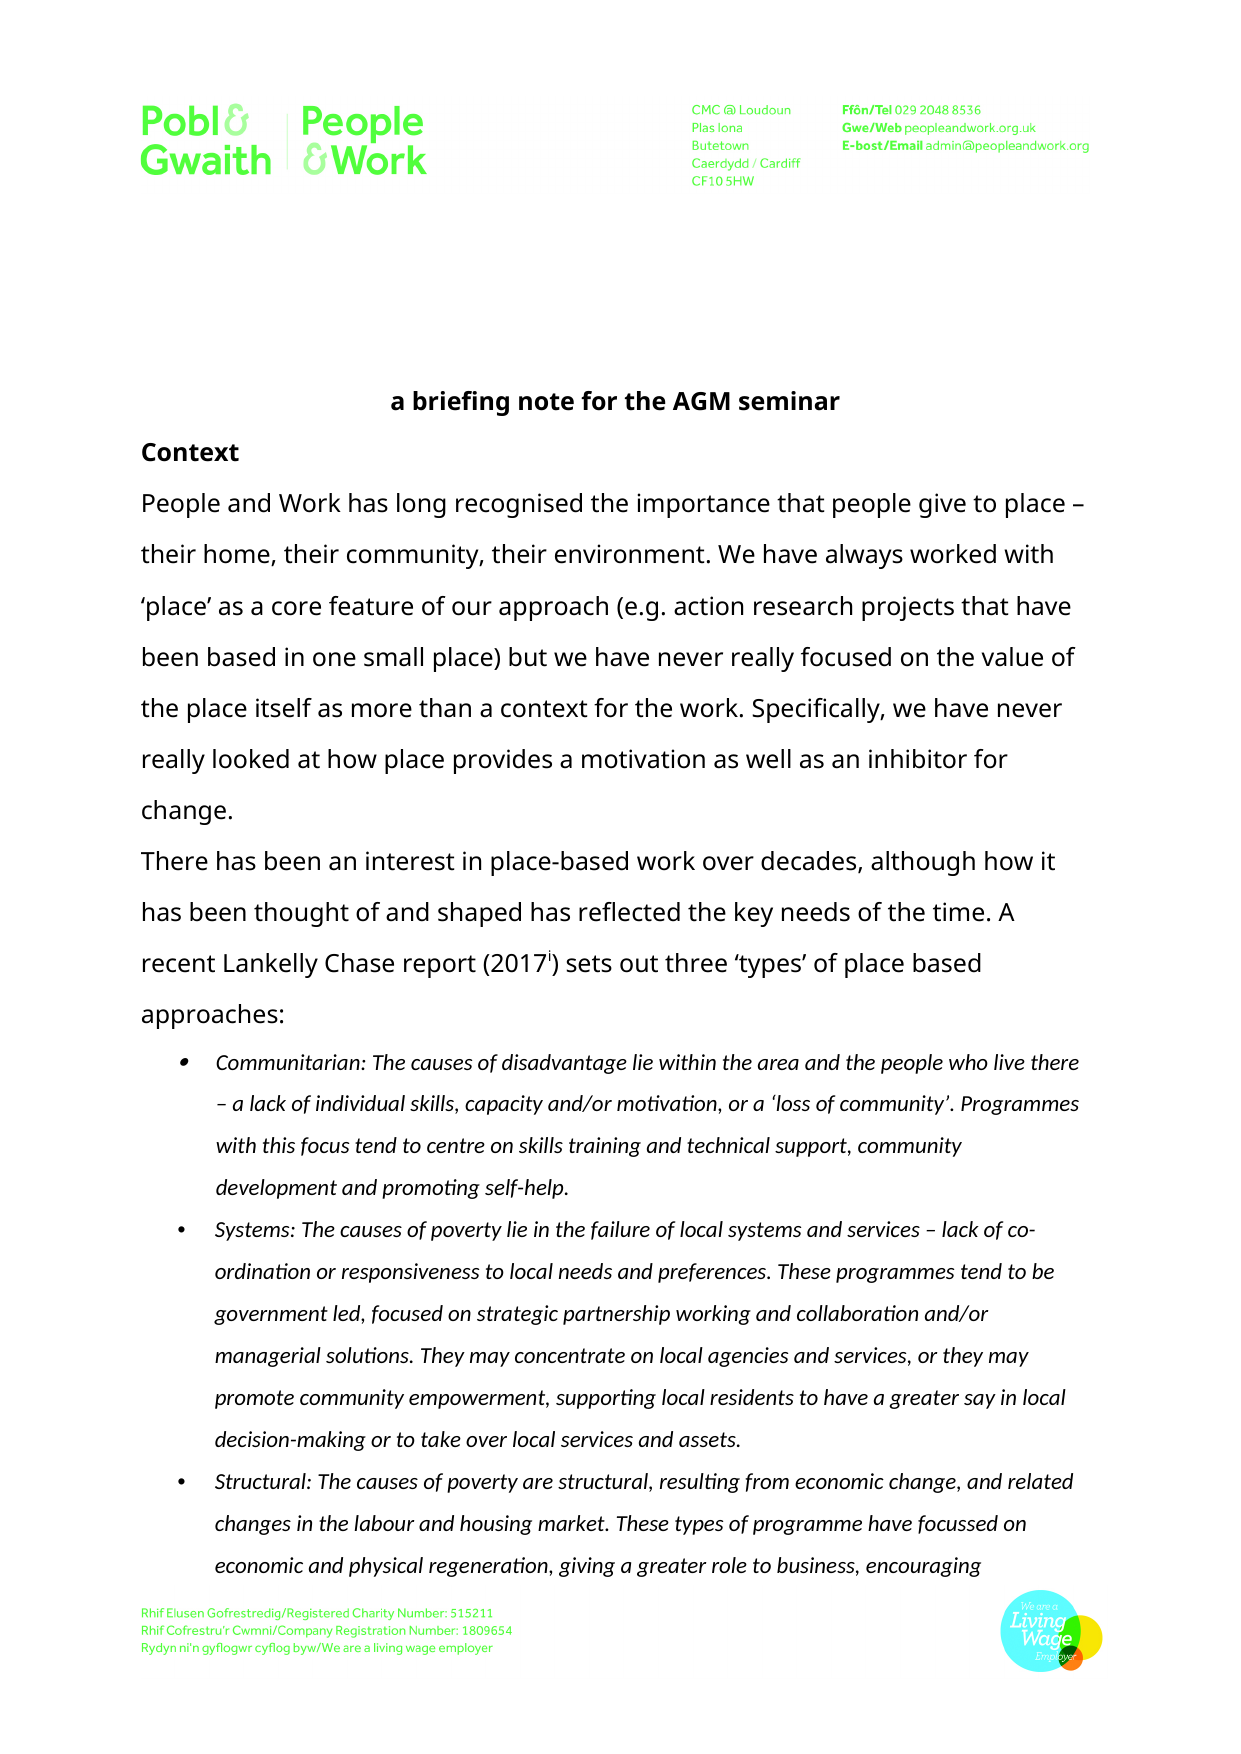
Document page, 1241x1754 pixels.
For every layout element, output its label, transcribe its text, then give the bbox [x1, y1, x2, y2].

text People and Work has long recognised the importance that people give to place – their home, their community, their environment. We have always worked with ‘place’ as a core feature of our approach (e.g. action research projects that have been based in one small place) but we have never really focused on the value of the place itself as more than a context for the work. Specifically, we have never really looked at how place provides a motivation as well as an inhibitor for change. [141, 486, 1090, 826]
picture [140, 96, 1090, 194]
text a briefing note for the AGM seminar [141, 384, 1090, 418]
text Context [141, 435, 1090, 469]
picture [140, 1585, 1108, 1679]
list Communitarian: The causes of disadvantage lie within the area and the people who live there – a lack of individual skills, capacity and/or motivation, or a ‘loss of community’. Programmes with this focus tend to centre on skills training and technical support, community development and promoting self-help. [178, 1048, 1090, 1202]
text There has been an interest in place-based work over decades, although how it has been thought of and shaped has reflected the key needs of the time. A recent Lankelly Chase report (2017) sets out three ‘types’ of place based approaches: [141, 843, 1090, 1031]
list Systems: The causes of poverty lie in the failure of local systems and services – lack of co-ordination or responsiveness to local needs and preferences. These programmes tend to be government led, focused on strategic partnership working and collaboration and/or managerial solutions. They may concentrate on local agencies and services, or they may promote community empowerment, supporting local residents to have a greater say in local decision-making or to take over local services and assets. [177, 1216, 1090, 1453]
